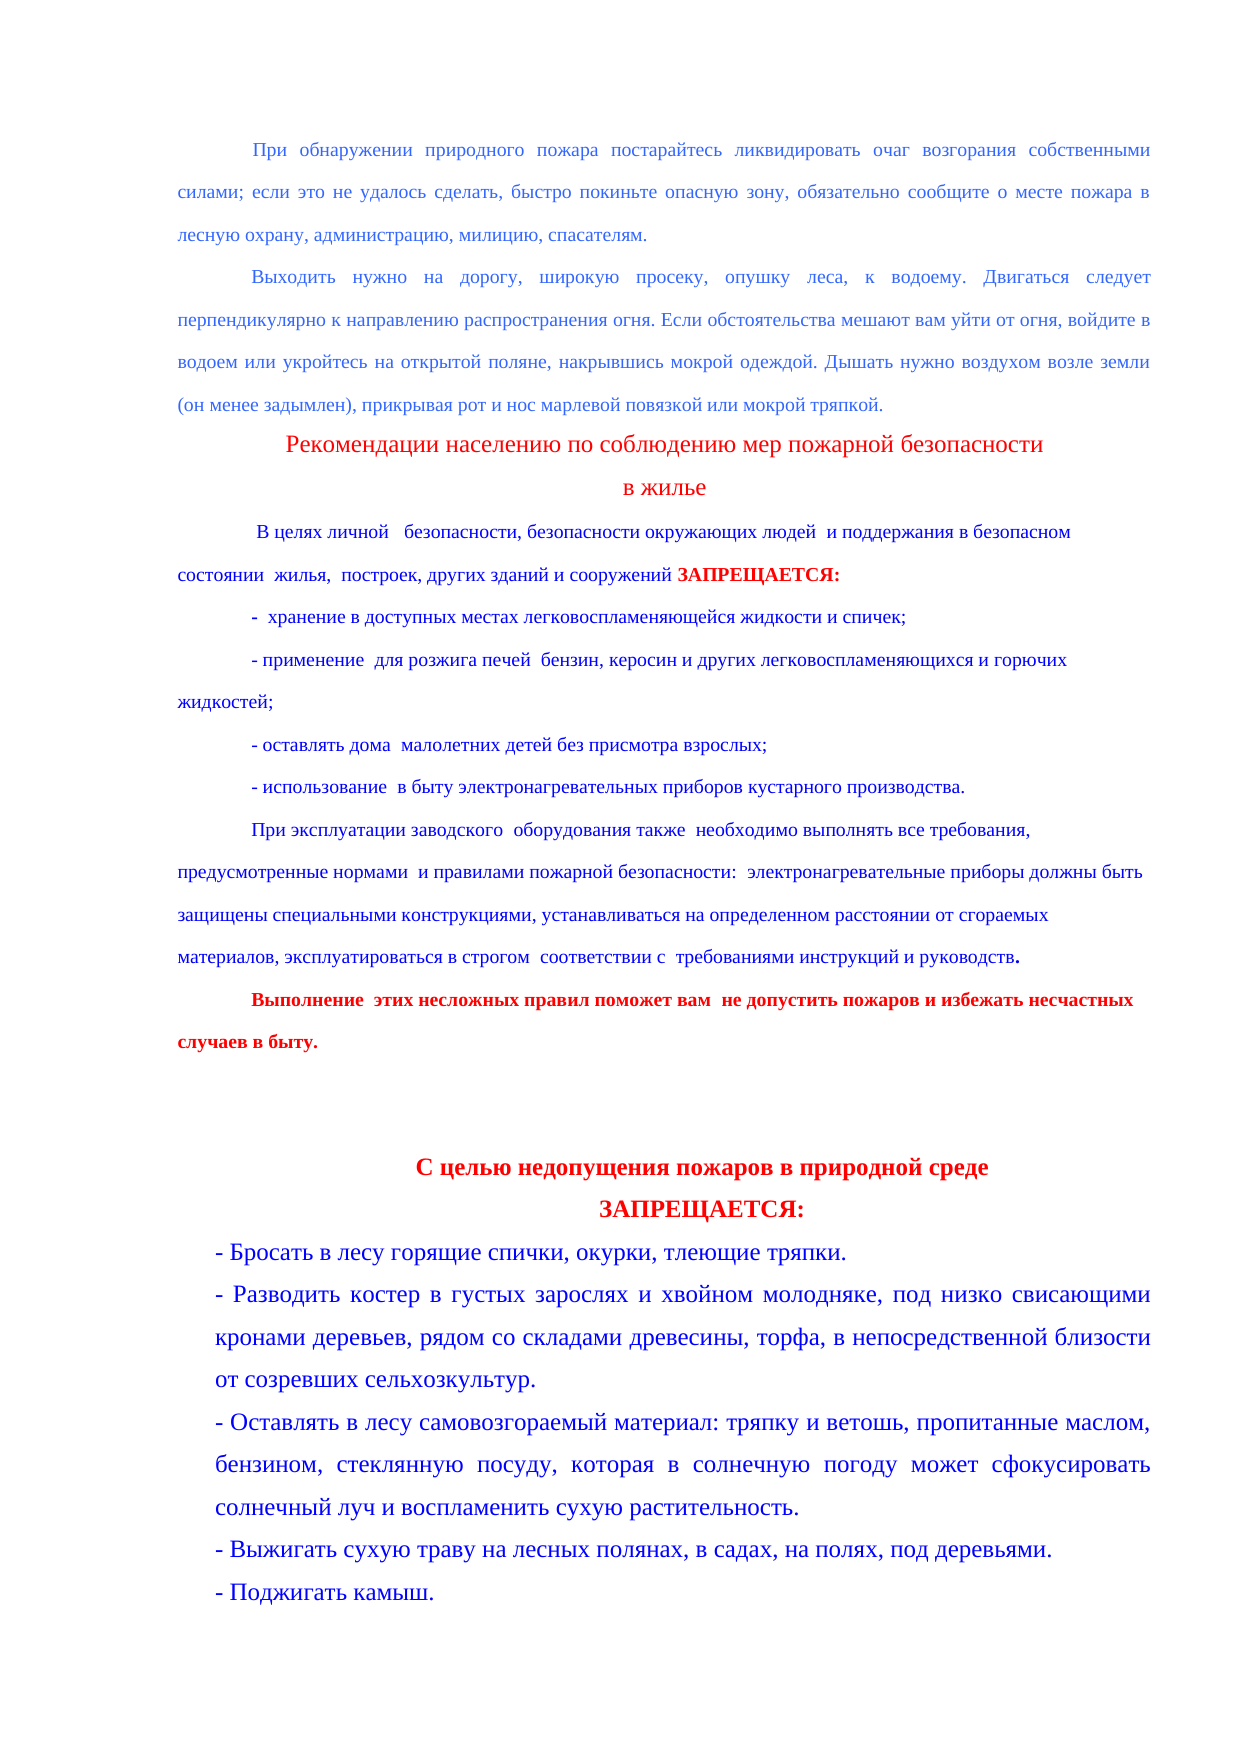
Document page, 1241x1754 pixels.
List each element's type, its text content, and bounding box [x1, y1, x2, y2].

text - хранение в доступных местах легковоспламеняющейся жидкости и спичек; [177, 586, 1152, 628]
text Выполнение этих несложных правил поможет вам не допустить пожаров и избежать несчастных случаев в быту. [177, 968, 1152, 1053]
text - оставлять дома малолетних детей без присмотра взрослых; [177, 713, 1152, 756]
text - использование в быту электронагревательных приборов кустарного производства. [177, 756, 1152, 798]
text Выходить нужно на дорогу, широкую просеку, опушку леса, к водоему. Двигаться следует перпендикулярно к направлению распространения огня. Если обстоятельства мешают вам уйти от огня, войдите в водоем или укройтесь на открытой поляне, накрывшись мокрой одеждой. Дышать нужно воздухом возле земли (он менее задымлен), прикрывая рот и нос марлевой повязкой или мокрой тряпкой. [177, 246, 1152, 416]
text ЗАПРЕЩАЕТСЯ: [177, 1181, 1152, 1223]
text При эксплуатации заводского оборудования также необходимо выполнять все требования, предусмотренные нормами и правилами пожарной безопасности: электронагревательные приборы должны быть защищены специальными конструкциями, устанавливаться на определенном расстоянии от сгораемых материалов, эксплуатироваться в строгом соответствии с требованиями инструкций и руководств. [177, 798, 1152, 968]
text в жилье [177, 458, 1152, 501]
text Рекомендации населению по соблюдению мер пожарной безопасности [177, 416, 1152, 458]
text - Выжигать сухую траву на лесных полянах, в садах, на полях, под деревьями. [215, 1521, 1152, 1563]
text - применение для розжига печей бензин, керосин и других легковоспламеняющихся и горючих жидкостей; [177, 628, 1152, 713]
text - Бросать в лесу горящие спички, окурки, тлеющие тряпки. [215, 1223, 1152, 1266]
text - Разводить костер в густых зарослях и хвойном молодняке, под низко свисающими кронами деревьев, рядом со складами древесины, торфа, в непосредственной близости от созревших сельхозкультур. [215, 1266, 1152, 1393]
text - Оставлять в лесу самовозгораемый материал: тряпку и ветошь, пропитанные маслом, бензином, стеклянную посуду, которая в солнечную погоду может сфокусировать солнечный луч и воспламенить сухую растительность. [215, 1393, 1152, 1521]
text В целях личной безопасности, безопасности окружающих людей и поддержания в безопасном состоянии жилья, построек, других зданий и сооружений ЗАПРЕЩАЕТСЯ: [177, 501, 1152, 586]
text С целью недопущения пожаров в природной среде [177, 1138, 1152, 1181]
text При обнаружении природного пожара постарайтесь ликвидировать очаг возгорания собственными силами; если это не удалось сделать, быстро покиньте опасную зону, обязательно сообщите о месте пожара в лесную охрану, администрацию, милицию, спасателям. [177, 118, 1152, 246]
text - Поджигать камыш. [215, 1563, 1152, 1606]
